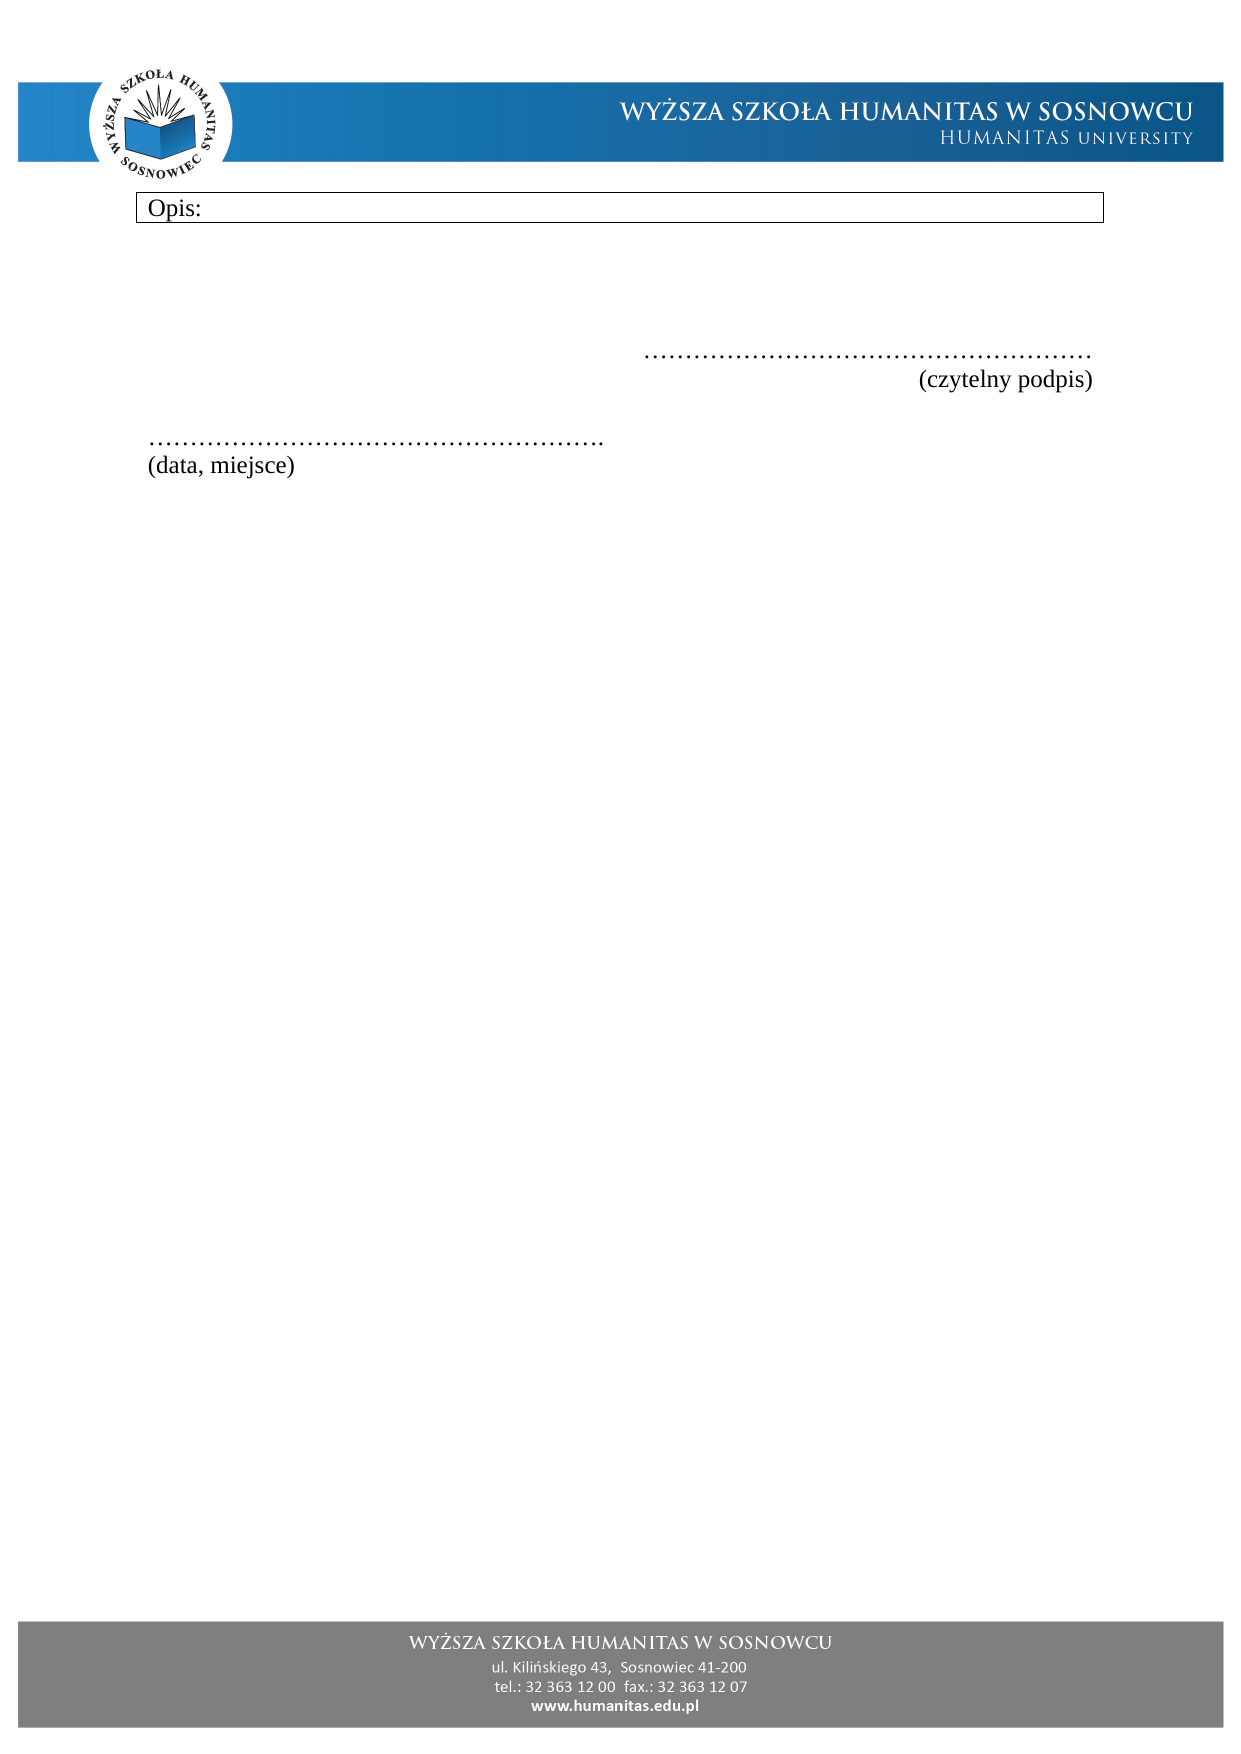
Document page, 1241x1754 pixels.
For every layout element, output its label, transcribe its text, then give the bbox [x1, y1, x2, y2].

text (data, miejsce) [148, 451, 1093, 479]
text (czytelny podpis) [148, 364, 1093, 393]
table_cell Opis: [137, 193, 1103, 222]
text ……………………………………………… [148, 336, 1093, 364]
picture [0, 22, 1241, 1754]
text ………………………………………………. [148, 422, 1093, 451]
